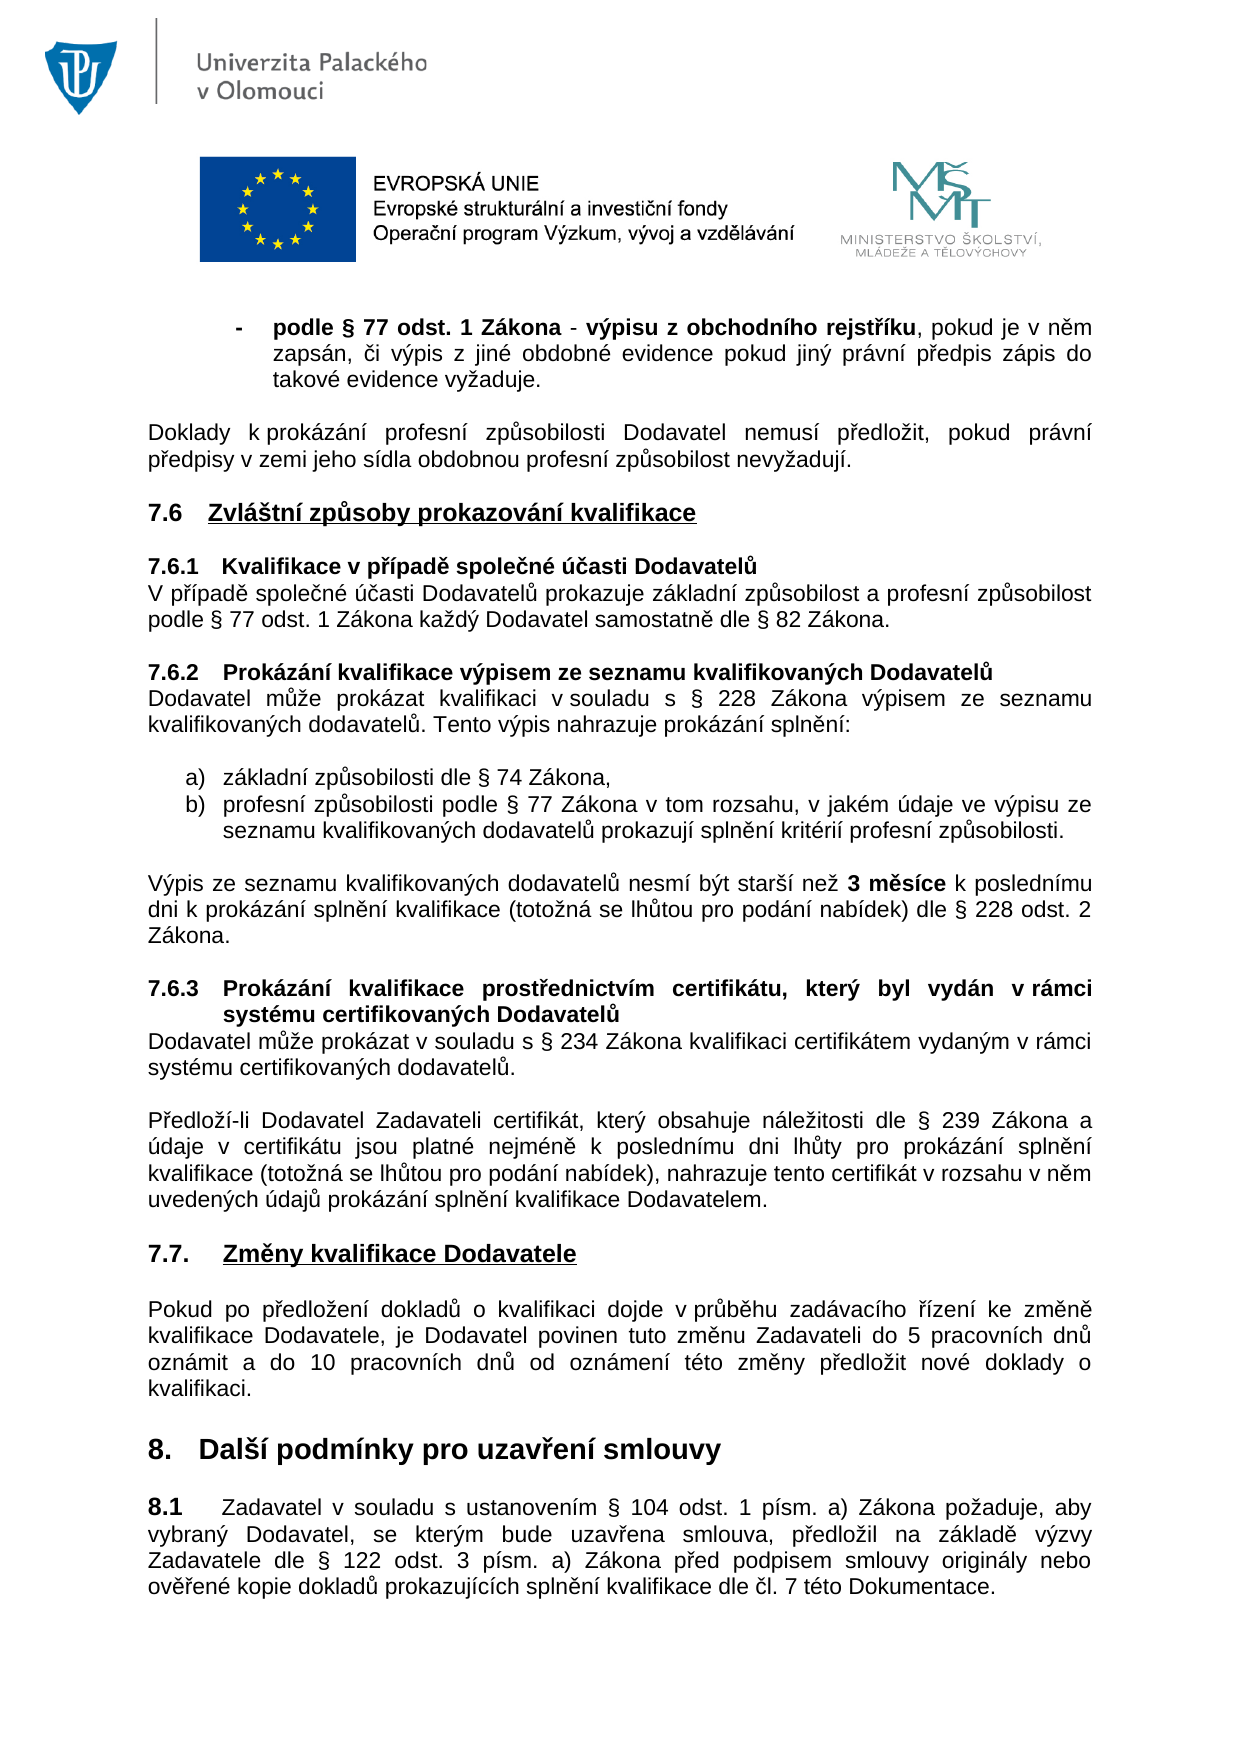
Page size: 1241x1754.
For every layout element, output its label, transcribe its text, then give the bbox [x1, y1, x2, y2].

list základní způsobilosti dle § 74 Zákona, [185, 764, 1093, 791]
text Dodavatel může prokázat v souladu s § 234 Zákona kvalifikaci certifikátem vydaným v rámci systému certifikovaných dodavatelů. [148, 1028, 1093, 1080]
text 8.1 Zadavatel v souladu s ustanovením § 104 odst. 1 písm. a) Zákona požaduje, aby vybraný Dodavatel, se kterým bude uzavřena smlouva, předložil na základě výzvy Zadavatele dle § 122 odst. 3 písm. a) Zákona před podpisem smlouvy originály nebo ověřené kopie dokladů prokazujících splnění kvalifikace dle čl. 7 této Dokumentace. [148, 1492, 1093, 1600]
subtitle 7.6.1 Kvalifikace v případě společné účasti Dodavatelů [148, 553, 1093, 580]
text V případě společné účasti Dodavatelů prokazuje základní způsobilost a profesní způsobilost podle § 77 odst. 1 Zákona každý Dodavatel samostatně dle § 82 Zákona. [148, 580, 1093, 632]
text Dodavatel může prokázat kvalifikaci v souladu s § 228 Zákona výpisem ze seznamu kvalifikovaných dodavatelů. Tento výpis nahrazuje prokázání splnění: [148, 685, 1093, 738]
subtitle 7.6.2 Prokázání kvalifikace výpisem ze seznamu kvalifikovaných Dodavatelů [148, 659, 1093, 685]
text Pokud po předložení dokladů o kvalifikaci dojde v průběhu zadávacího řízení ke změně kvalifikace Dodavatele, je Dodavatel povinen tuto změnu Zadavateli do 5 pracovních dnů oznámit a do 10 pracovních dnů od oznámení této změny předložit nové doklady o kvalifikaci. [148, 1296, 1093, 1401]
text Výpis ze seznamu kvalifikovaných dodavatelů nesmí být starší než 3 měsíce k poslednímu dni k prokázání splnění kvalifikace (totožná se lhůtou pro podání nabídek) dle § 228 odst. 2 Zákona. [148, 869, 1093, 949]
subtitle Další podmínky pro uzavření smlouvy [148, 1432, 1093, 1466]
text Doklady k prokázání profesní způsobilosti Dodavatel nemusí předložit, pokud právní předpisy v zemi jeho sídla obdobnou profesní způsobilost nevyžadují. [148, 419, 1093, 472]
list Změny kvalifikace Dodavatele [148, 1238, 1093, 1267]
list podle § 77 odst. 1 Zákona - výpisu z obchodního rejstříku, pokud je v něm zapsán, či výpis z jiné obdobné evidence pokud jiný právní předpis zápis do takové evidence vyžaduje. [235, 314, 1093, 393]
subtitle 7.6.3 Prokázání kvalifikace prostřednictvím certifikátu, který byl vydán v rámci systému certifikovaných Dodavatelů [148, 975, 1093, 1028]
picture [45, 18, 1093, 314]
text Předloží-li Dodavatel Zadavateli certifikát, který obsahuje náležitosti dle § 239 Zákona a údaje v certifikátu jsou platné nejméně k poslednímu dni lhůty pro prokázání splnění kvalifikace (totožná se lhůtou pro podání nabídek), nahrazuje tento certifikát v rozsahu v něm uvedených údajů prokázání splnění kvalifikace Dodavatelem. [148, 1107, 1093, 1212]
list profesní způsobilosti podle § 77 Zákona v tom rozsahu, v jakém údaje ve výpisu ze seznamu kvalifikovaných dodavatelů prokazují splnění kritérií profesní způsobilosti. [185, 791, 1093, 843]
subtitle 7.6 Zvláštní způsoby prokazování kvalifikace [148, 498, 1093, 527]
